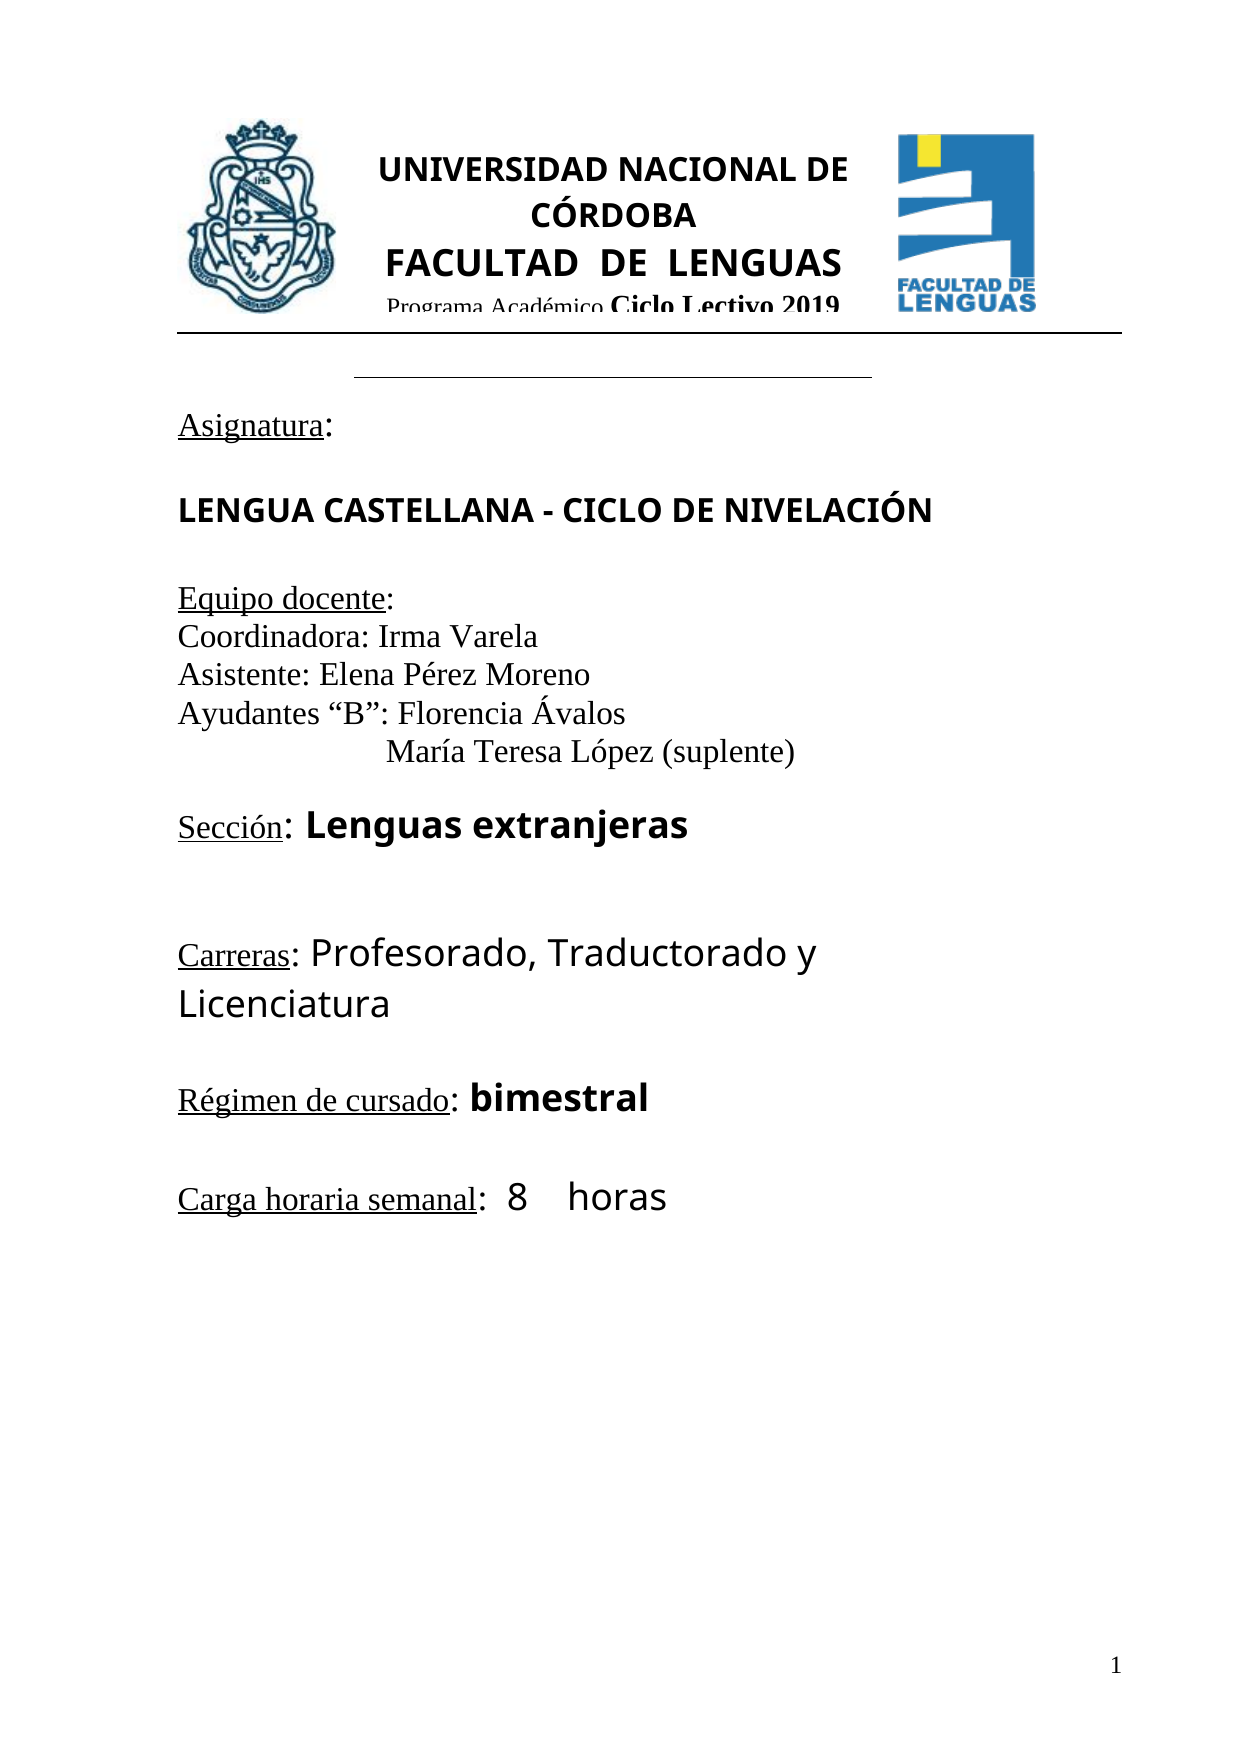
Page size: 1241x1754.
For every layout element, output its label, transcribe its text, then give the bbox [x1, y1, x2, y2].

text LENGUA CASTELLANA - CICLO DE NIVELACIÓN [177, 487, 1122, 533]
text Asignatura: [177, 401, 1122, 444]
text Régimen de cursado: bimestral [177, 1071, 1122, 1122]
text Sección: Lenguas extranjeras [177, 798, 1122, 849]
text Equipo docente: [177, 578, 1122, 616]
text Asistente: Elena Pérez Moreno [177, 655, 1122, 693]
text María Teresa López (suplente) [177, 731, 1122, 770]
picture [177, 118, 337, 314]
picture [895, 131, 1037, 314]
text Carga horaria semanal: 8 horas [177, 1170, 1122, 1221]
text Ayudantes “B”: Florencia Ávalos [177, 693, 1122, 731]
text Coordinadora: Irma Varela [177, 616, 1122, 655]
text Carreras: Profesorado, Traductorado y [177, 926, 1122, 977]
text Licenciatura [177, 977, 1122, 1028]
